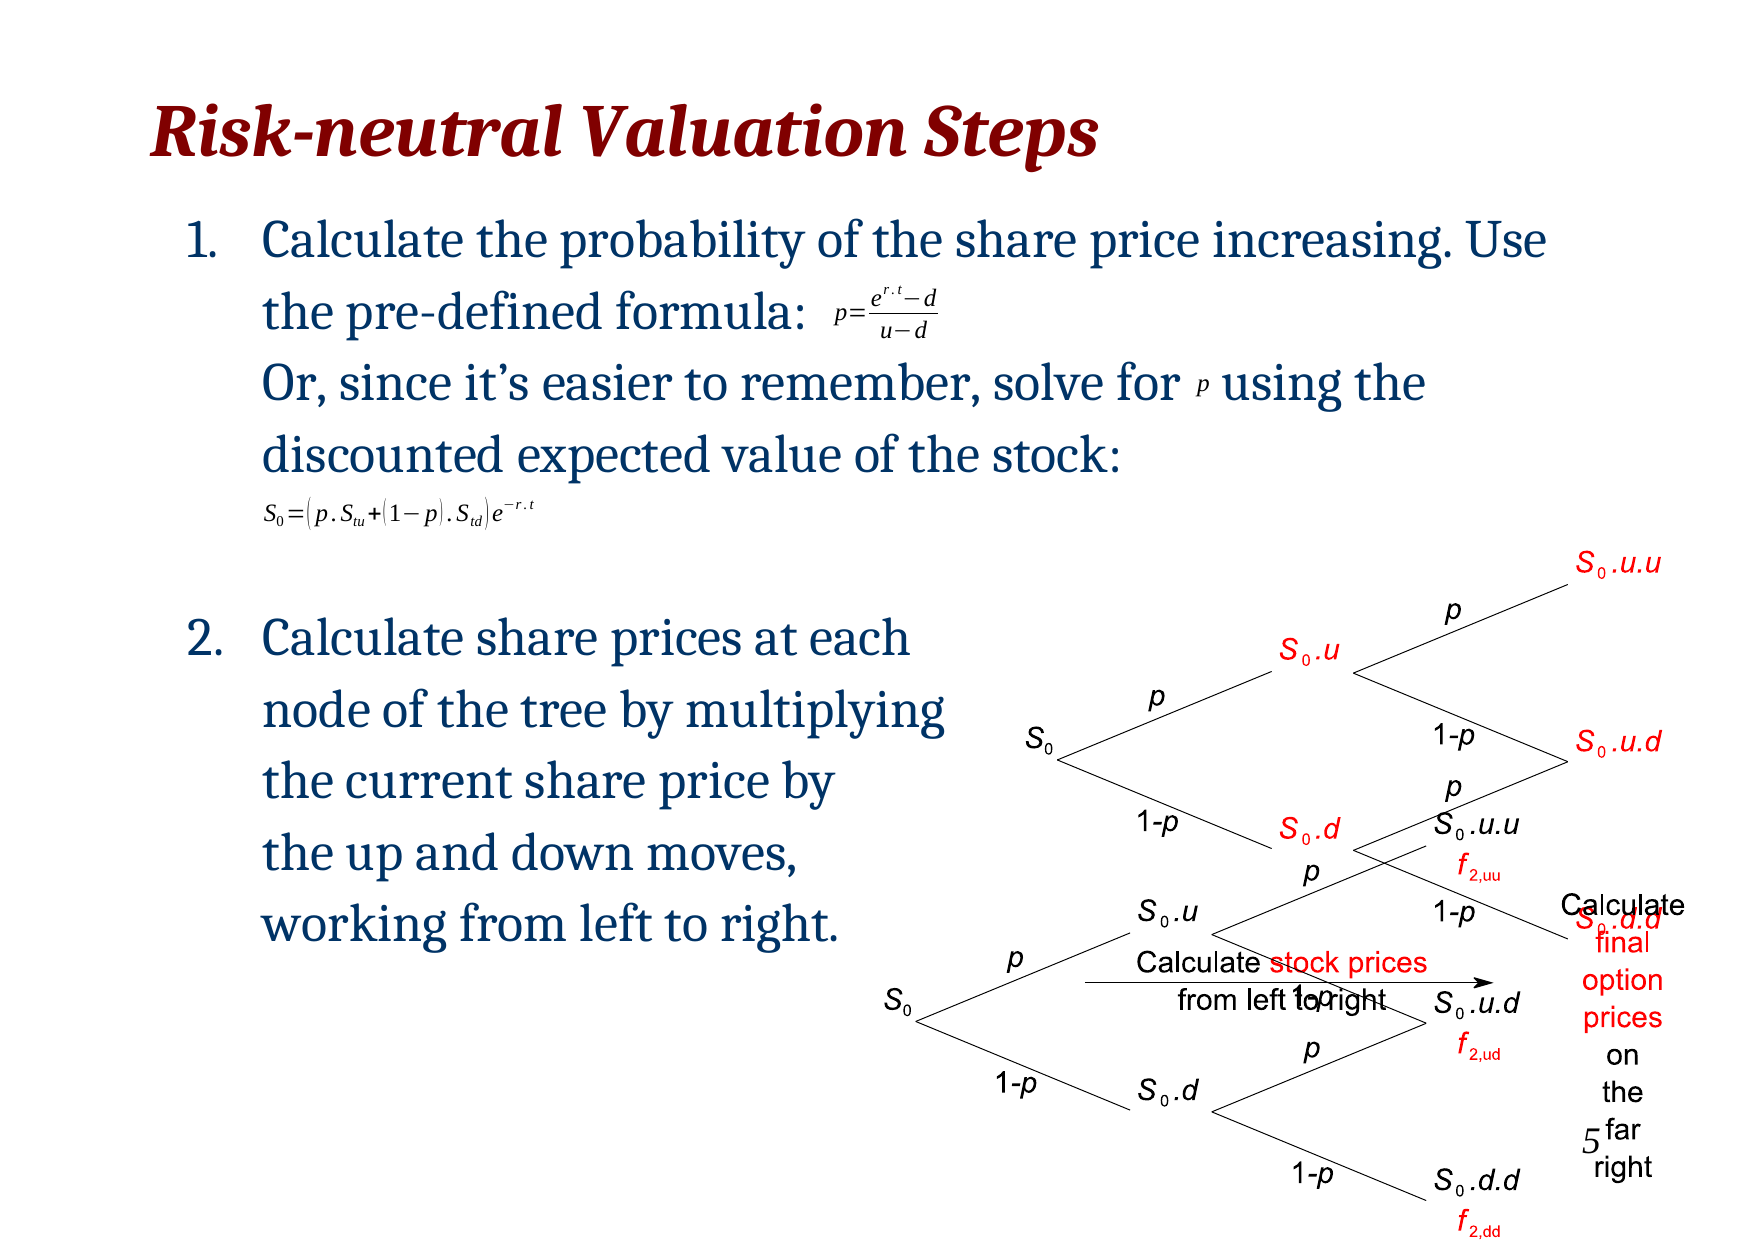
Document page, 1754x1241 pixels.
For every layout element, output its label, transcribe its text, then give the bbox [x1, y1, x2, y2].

list Calculate share prices at each node of the tree by multiplying the current share price by the up and down moves, working from left to right. [187, 607, 1564, 955]
text Risk-neutral Valuation Steps [150, 89, 1604, 175]
list Calculate share prices at each node of the tree by multiplying the current share price by the up and down moves, working from left to right. [1215, 607, 1604, 955]
list Or, since it’s easier to remember, solve for using the discounted expected value of the stock: [262, 352, 1604, 486]
list Calculate the probability of the share price increasing. Use the pre-defined formula: [187, 209, 1604, 343]
